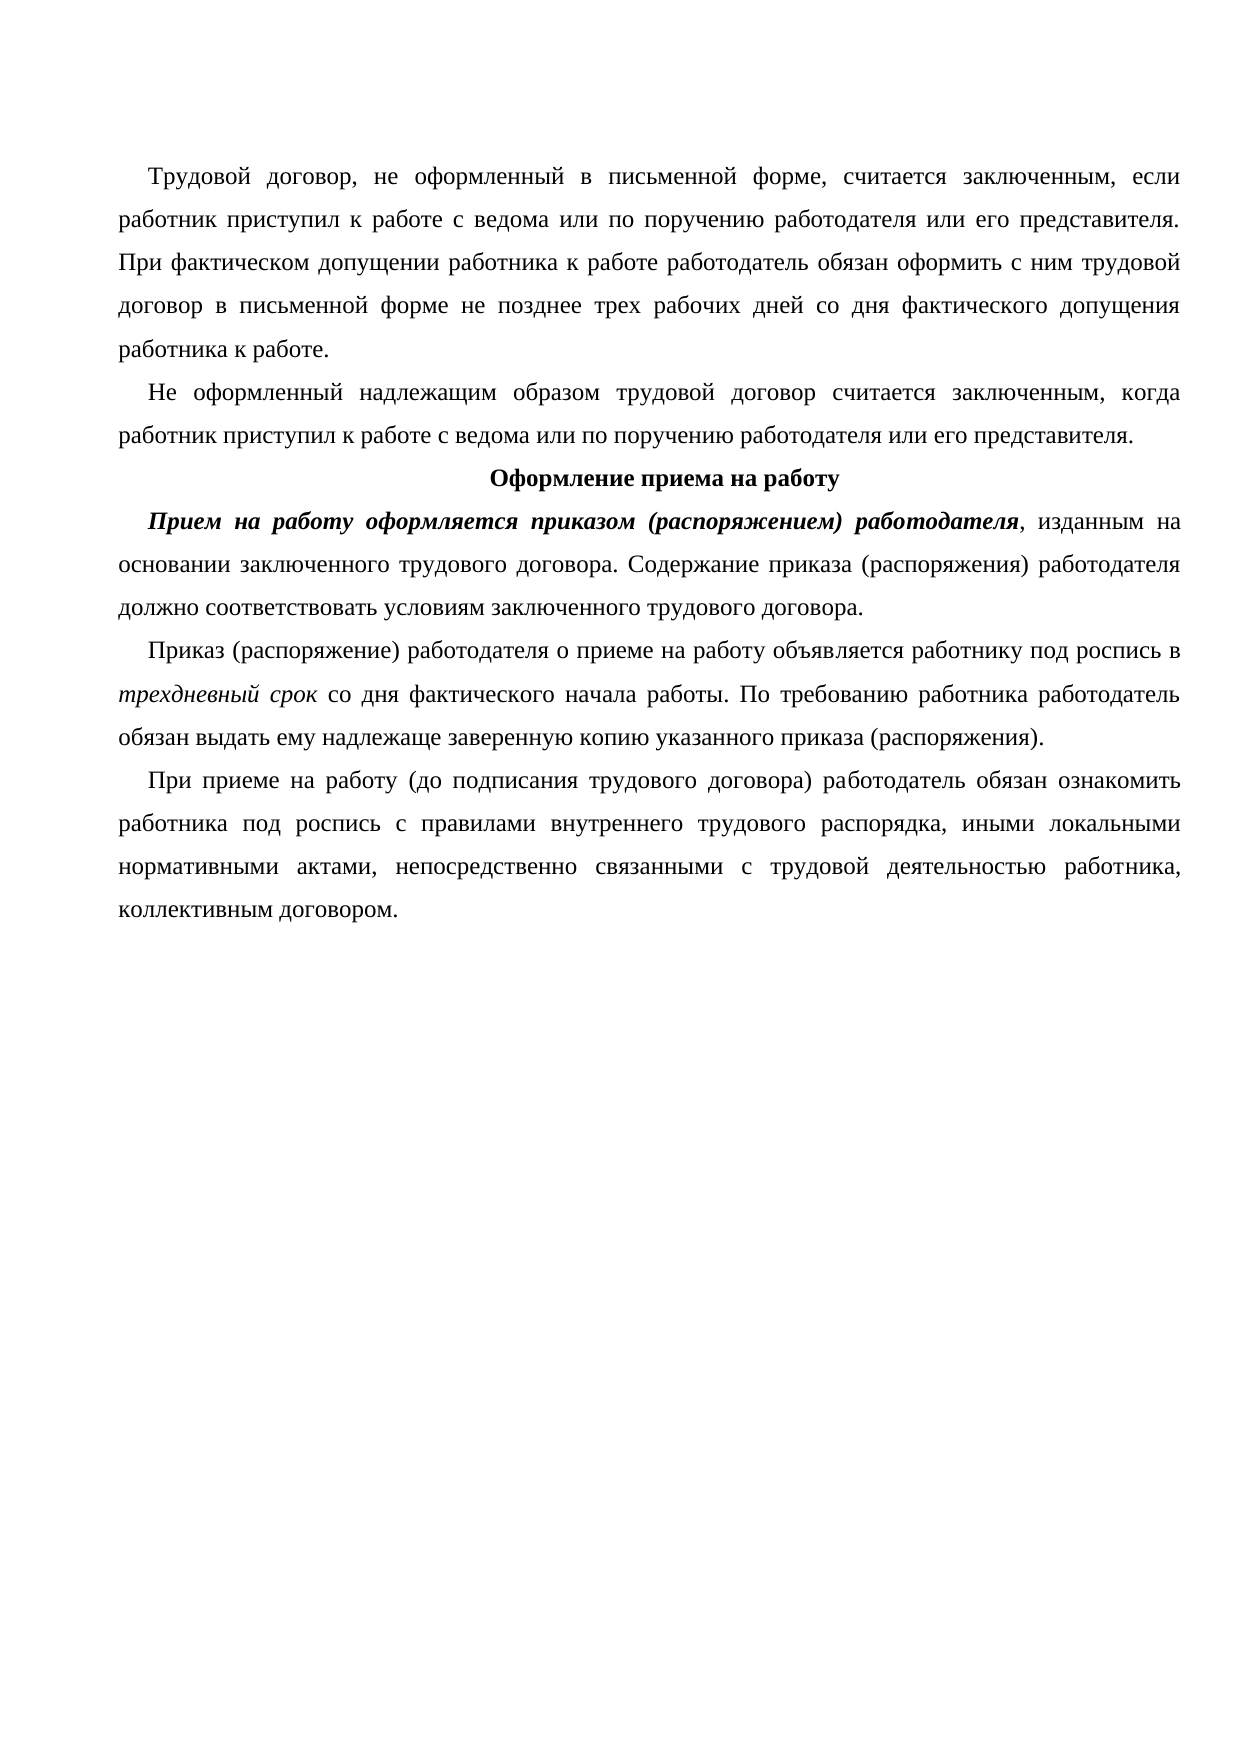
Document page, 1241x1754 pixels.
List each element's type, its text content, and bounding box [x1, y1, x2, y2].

list Не оформленный надлежащим образом трудовой договор считается заключенным, когда работник приступил к работе с ведома или по поручению работодателя или его представителя. [118, 377, 1181, 449]
list При приеме на работу (до подписания трудового договора) работодатель обязан ознакомить работника под роспись с правилами внутреннего трудового распорядка, иными локальными нормативными актами, непосредственно связанными с трудовой деятельностью работника, коллективным договором. [118, 765, 1181, 923]
list Прием на работу оформляется приказом (распоряжением) работодателя, изданным на основании заключенного трудового договора. Содержание приказа (распоряжения) работодателя должно соответствовать условиям заключенного трудового договора. [118, 506, 1181, 621]
list Приказ (распоряжение) работодателя о приеме на работу объявляется работнику под роспись в трехдневный срок со дня фактического начала работы. По требованию работника работодатель обязан выдать ему надлежаще заверенную копию указанного приказа (распоряжения). [118, 636, 1181, 751]
list Трудовой договор, не оформленный в письменной форме, считается заключенным, если работник приступил к работе с ведома или по поручению работодателя или его представителя. При фактическом допущении работника к работе работодатель обязан оформить с ним трудовой договор в письменной форме не позднее трех рабочих дней со дня фактического допущения работника к работе. [118, 161, 1181, 362]
list Оформление приема на работу [118, 463, 1181, 492]
